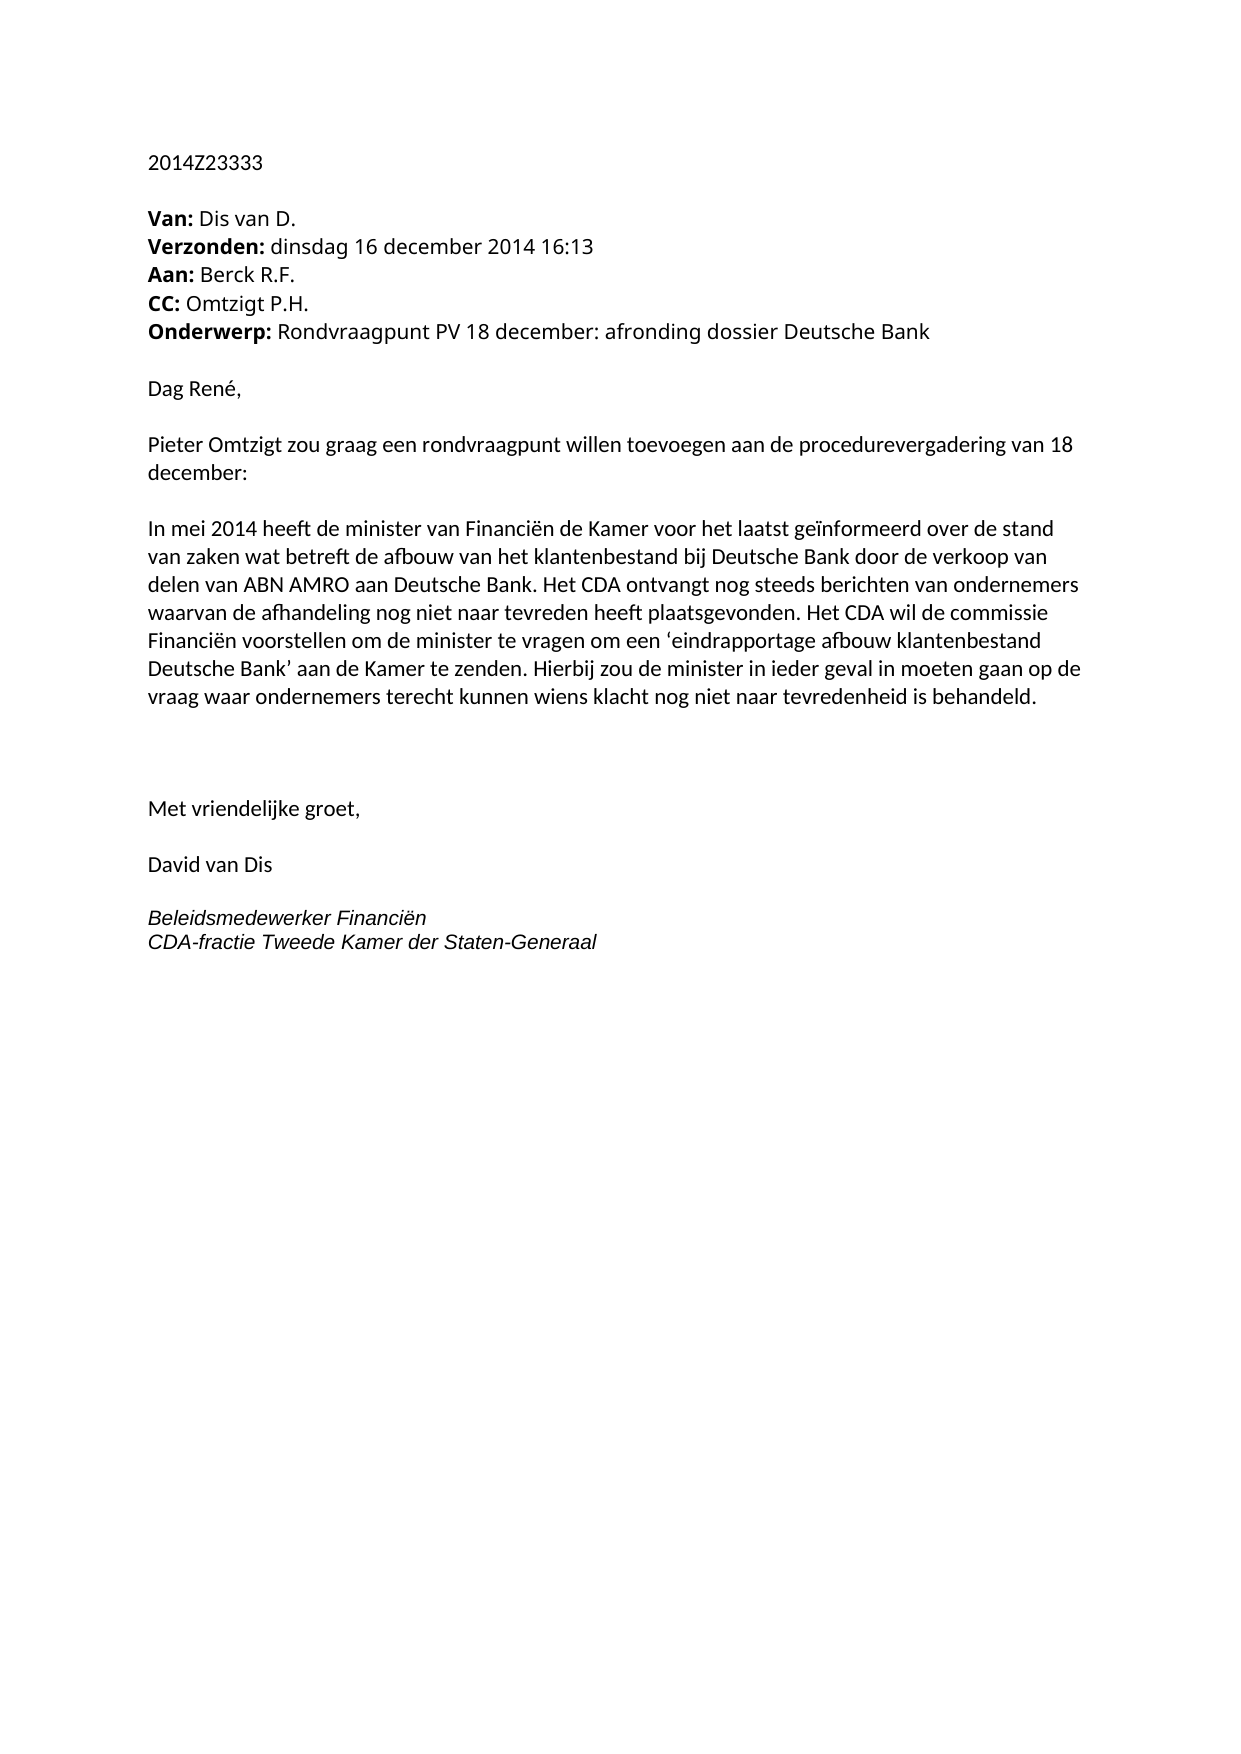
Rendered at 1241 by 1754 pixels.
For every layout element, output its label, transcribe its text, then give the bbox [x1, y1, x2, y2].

text Beleidsmedewerker Financiën CDA-fractie Tweede Kamer der Staten-Generaal [148, 878, 1093, 954]
text In mei 2014 heeft de minister van Financiën de Kamer voor het laatst geïnformeerd over de stand van zaken wat betreft de afbouw van het klantenbestand bij Deutsche Bank door de verkoop van delen van ABN AMRO aan Deutsche Bank. Het CDA ontvangt nog steeds berichten van ondernemers waarvan de afhandeling nog niet naar tevreden heeft plaatsgevonden. Het CDA wil de commissie Financiën voorstellen om de minister te vragen om een ‘eindrapportage afbouw klantenbestand Deutsche Bank’ aan de Kamer te zenden. Hierbij zou de minister in ieder geval in moeten gaan op de vraag waar ondernemers terecht kunnen wiens klacht nog niet naar tevredenheid is behandeld. [148, 514, 1093, 710]
text David van Dis [148, 850, 1093, 878]
text Dag René, [148, 374, 1093, 402]
text Met vriendelijke groet, [148, 794, 1093, 822]
text Van: Dis van D. Verzonden: dinsdag 16 december 2014 16:13 Aan: Berck R.F. CC: Omtzigt P.H. Onderwerp: Rondvraagpunt PV 18 december: afronding dossier Deutsche Bank [148, 204, 1093, 346]
text Pieter Omtzigt zou graag een rondvraagpunt willen toevoegen aan de procedurevergadering van 18 december: [148, 430, 1093, 486]
text 2014Z23333 [148, 148, 1093, 176]
